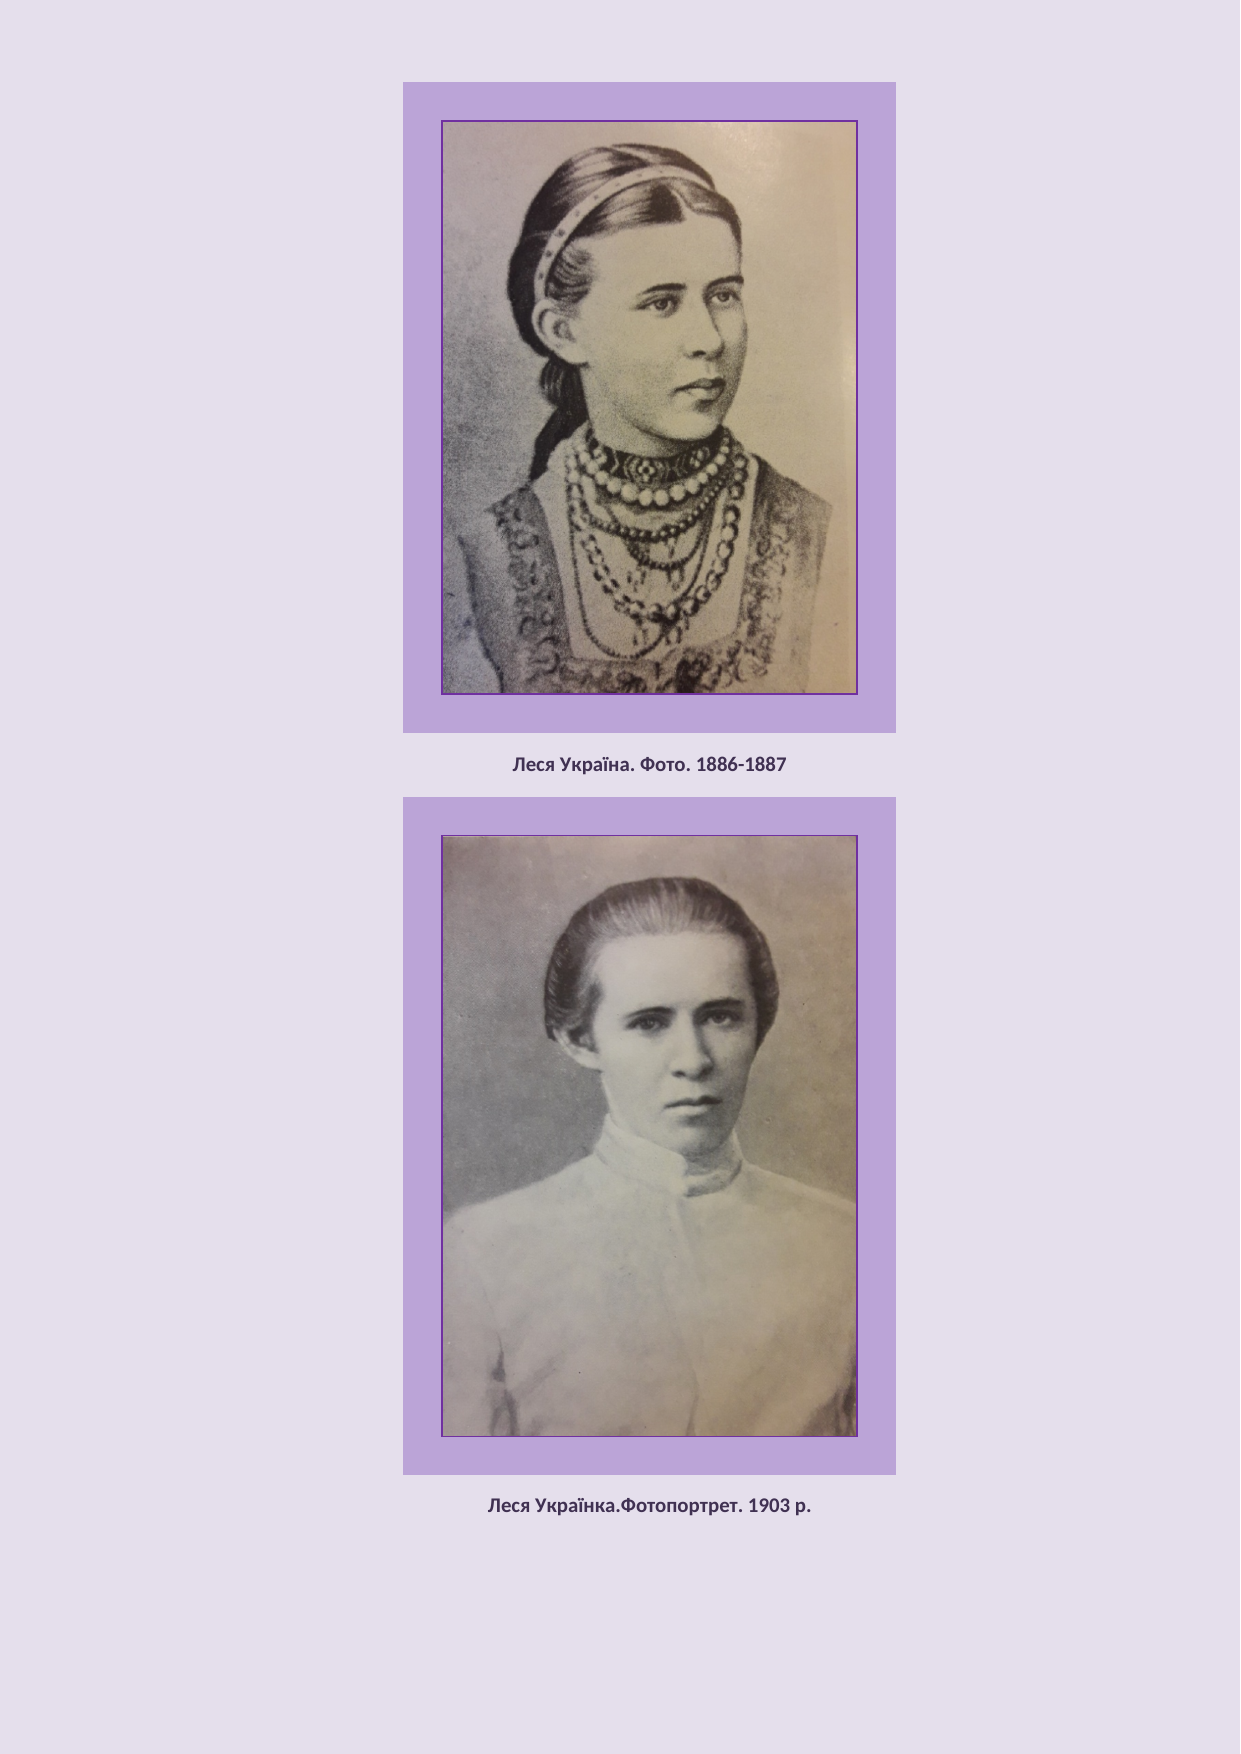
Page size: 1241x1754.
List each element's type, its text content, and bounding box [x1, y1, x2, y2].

text Леся Українка.Фотопортрет. 1903 р. [148, 1492, 1152, 1517]
picture [443, 836, 856, 1436]
text Леся Україна. Фото. 1886-1887 [148, 751, 1152, 777]
picture [443, 122, 856, 693]
